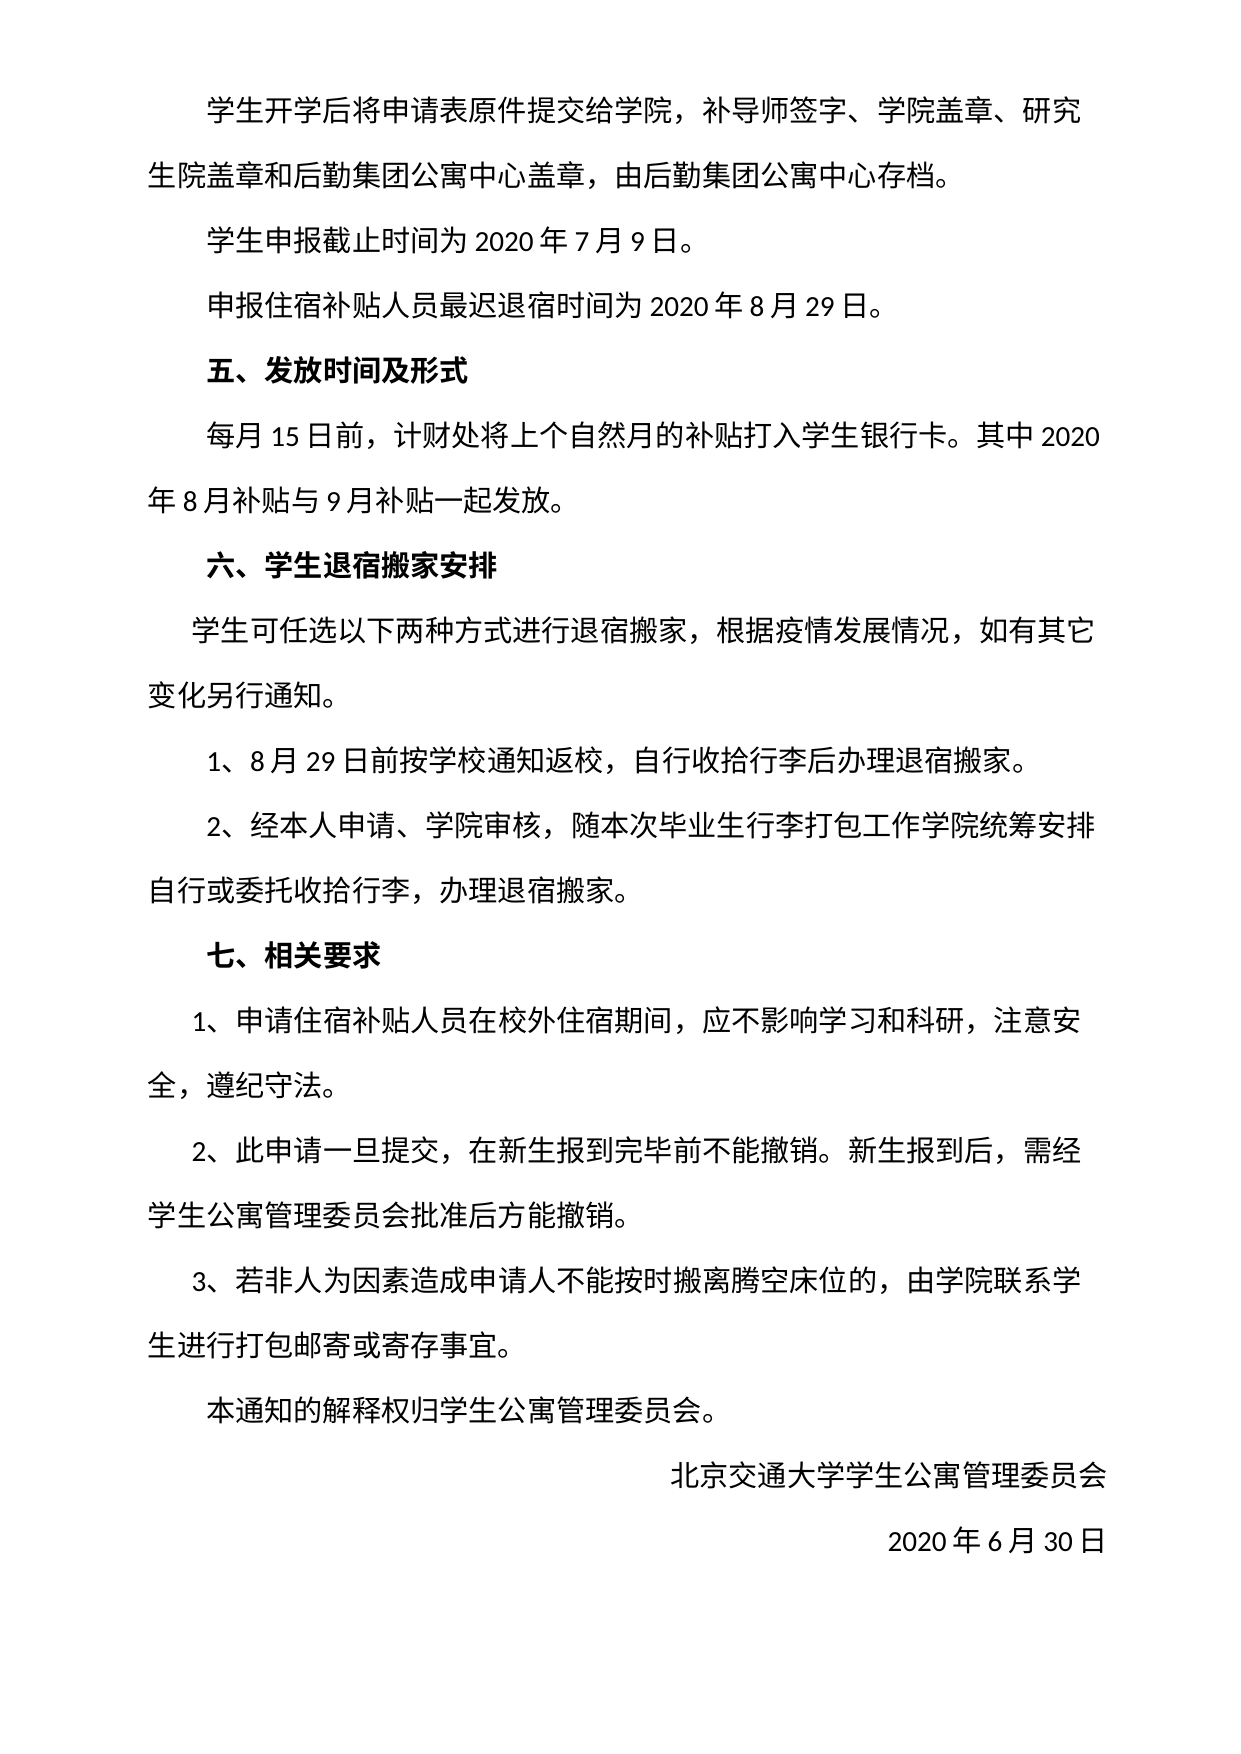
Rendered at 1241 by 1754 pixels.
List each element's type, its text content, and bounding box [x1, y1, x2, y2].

text 3、若非人为因素造成申请人不能按时搬离腾空床位的，由学院联系学生进行打包邮寄或寄存事宜。 [148, 1246, 1107, 1376]
text 七、相关要求 [148, 921, 1107, 986]
text 1、申请住宿补贴人员在校外住宿期间，应不影响学习和科研，注意安全，遵纪守法。 [148, 986, 1107, 1116]
text 2、经本人申请、学院审核，随本次毕业生行李打包工作学院统筹安排自行或委托收拾行李，办理退宿搬家。 [148, 791, 1107, 921]
text 2、此申请一旦提交，在新生报到完毕前不能撤销。新生报到后，需经学生公寓管理委员会批准后方能撤销。 [148, 1116, 1107, 1246]
text 申报住宿补贴人员最迟退宿时间为2020年8月29日。 [148, 271, 1107, 336]
text 学生可任选以下两种方式进行退宿搬家，根据疫情发展情况，如有其它变化另行通知。 [148, 596, 1107, 726]
text 五、发放时间及形式 [148, 336, 1107, 401]
text 每月15日前，计财处将上个自然月的补贴打入学生银行卡。其中2020年8月补贴与9月补贴一起发放。 [148, 401, 1107, 531]
text 学生申报截止时间为2020年7月9日。 [148, 206, 1107, 271]
list 学生退宿搬家安排 [148, 531, 1107, 596]
text 学生开学后将申请表原件提交给学院，补导师签字、学院盖章、研究生院盖章和后勤集团公寓中心盖章，由后勤集团公寓中心存档。 [148, 76, 1107, 206]
text 北京交通大学学生公寓管理委员会 [148, 1441, 1107, 1506]
text 2020年6月30日 [148, 1506, 1107, 1571]
text 本通知的解释权归学生公寓管理委员会。 [148, 1376, 1107, 1441]
text 1、8月29日前按学校通知返校，自行收拾行李后办理退宿搬家。 [148, 726, 1107, 791]
